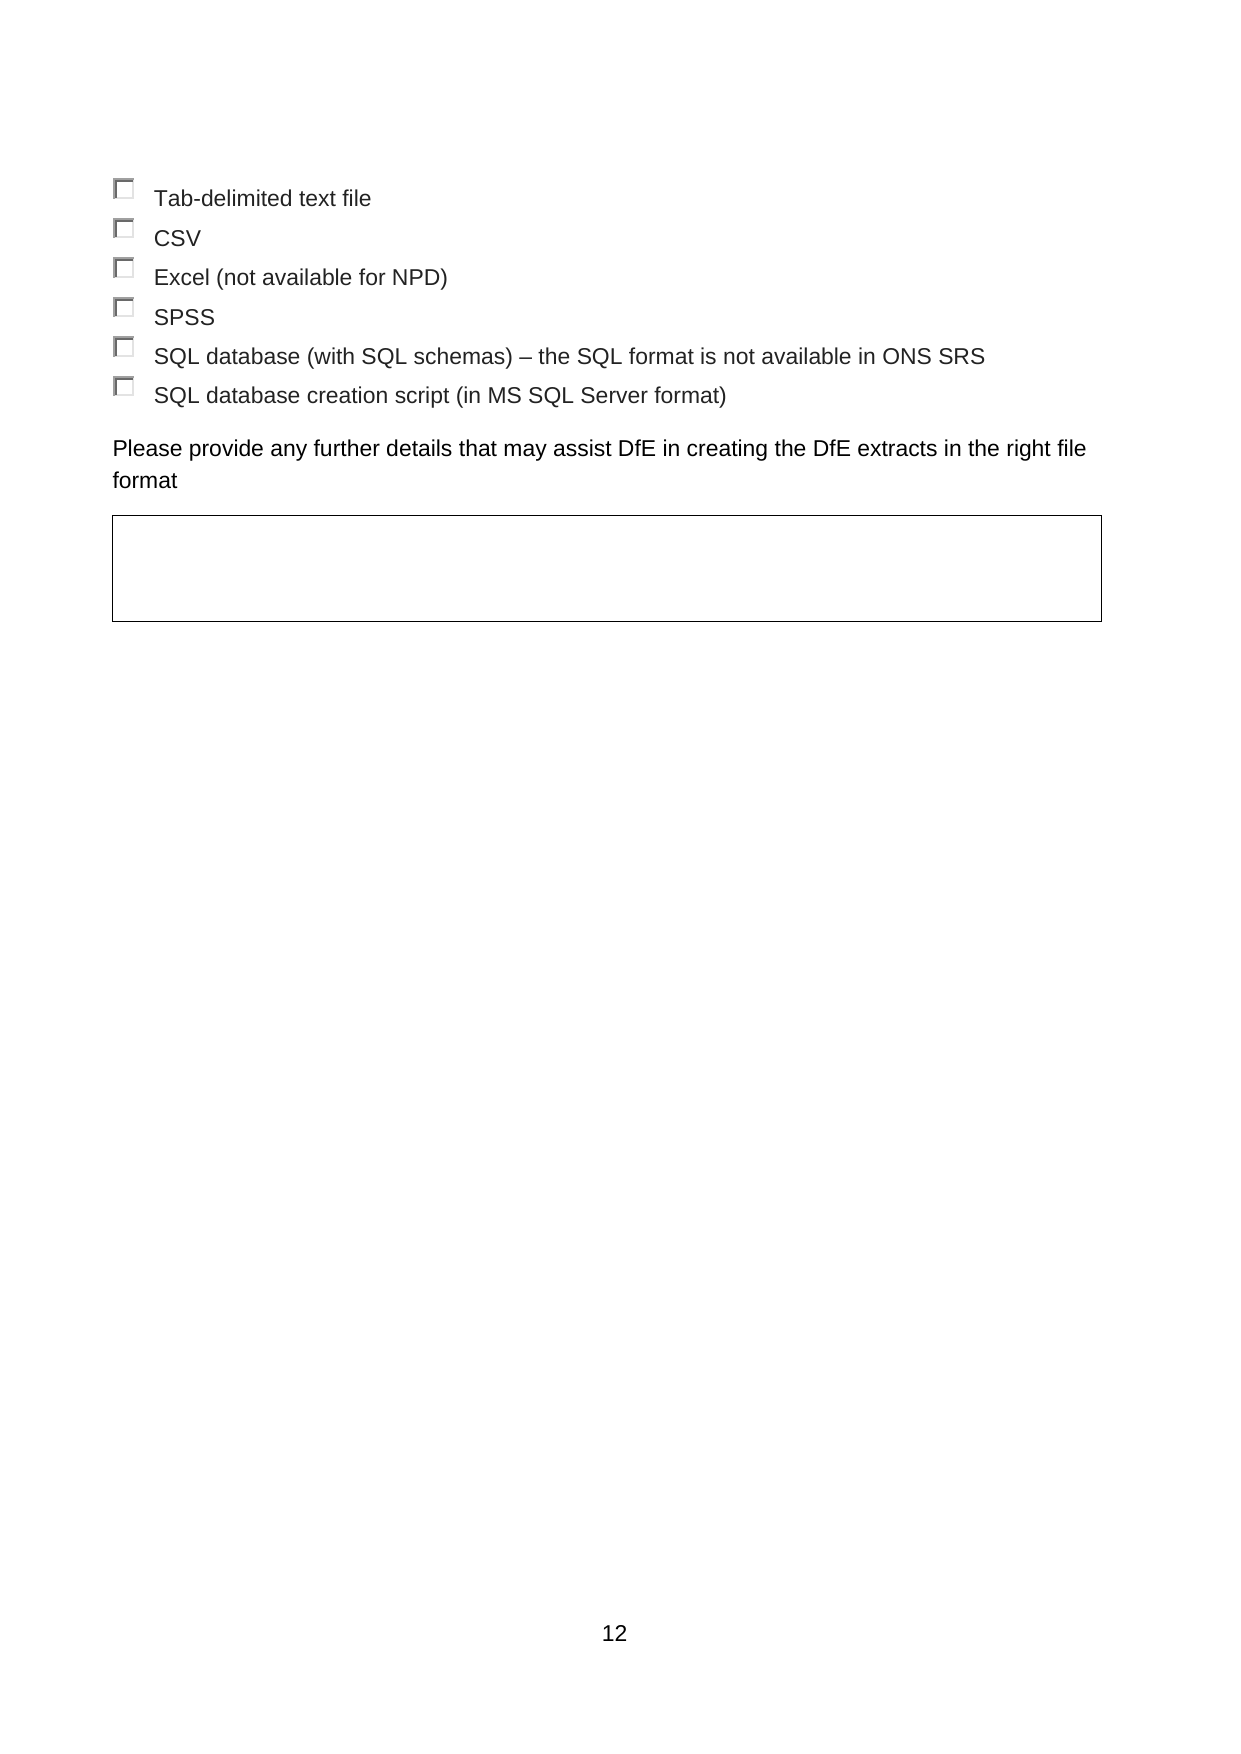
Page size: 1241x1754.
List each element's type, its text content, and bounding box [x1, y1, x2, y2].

text SQL database (with SQL schemas) – the SQL format is not available in ONS SRS [112, 330, 1128, 369]
text Excel (not available for NPD) [112, 251, 1128, 290]
text SQL database creation script (in MS SQL Server format) [112, 369, 1128, 409]
text SPSS [112, 290, 1128, 330]
text Tab-delimited text file [112, 172, 1128, 211]
table_header [113, 516, 1101, 621]
text Please provide any further details that may assist DfE in creating the DfE extracts in the right file format [112, 435, 1128, 493]
text CSV [112, 211, 1128, 251]
